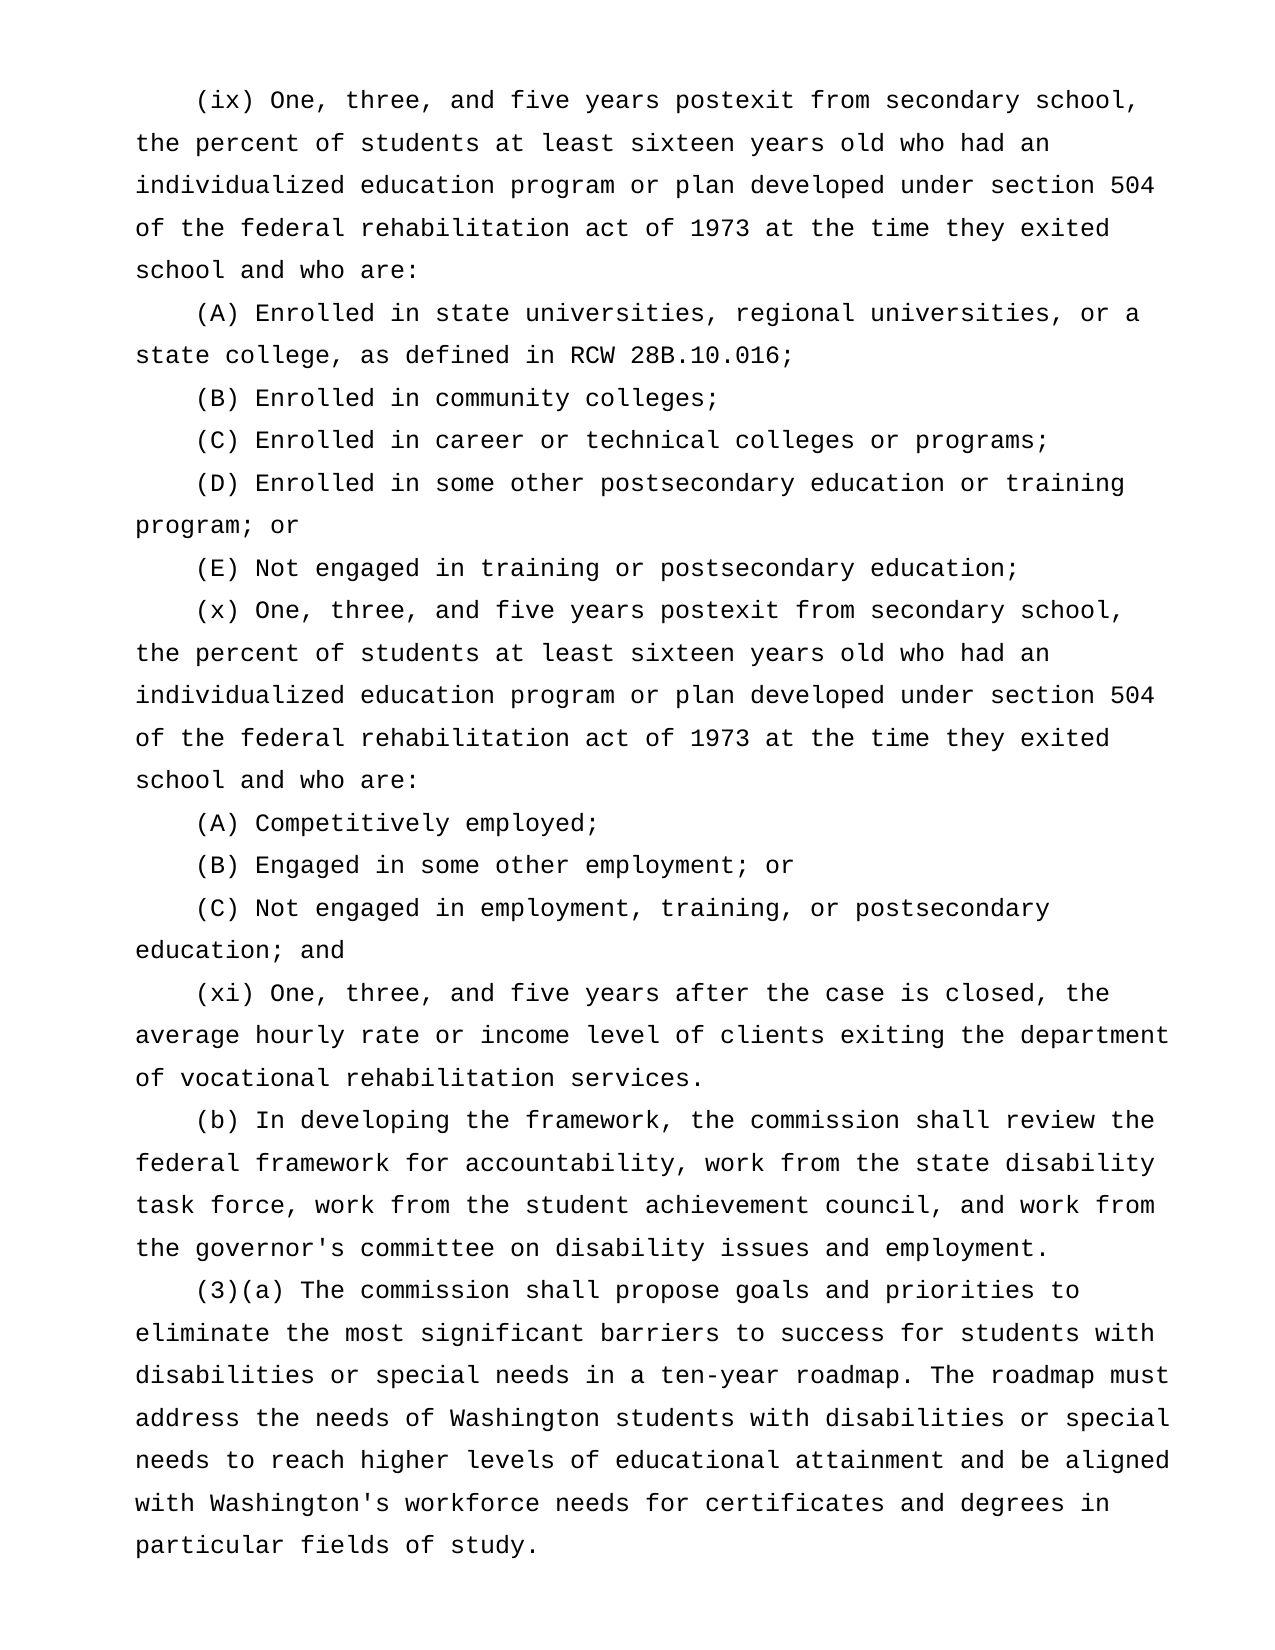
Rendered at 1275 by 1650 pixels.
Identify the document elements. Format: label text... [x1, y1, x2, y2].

text (b) In developing the framework, the commission shall review the federal framework for accountability, work from the state disability task force, work from the student achievement council, and work from the governor's committee on disability issues and employment. [135, 1095, 1170, 1265]
text (A) Competitively employed; [135, 797, 1170, 840]
text (C) Not engaged in employment, training, or postsecondary education; and [135, 882, 1170, 967]
text (E) Not engaged in training or postsecondary education; [135, 542, 1170, 585]
text (3)(a) The commission shall propose goals and priorities to eliminate the most significant barriers to success for students with disabilities or special needs in a ten-year roadmap. The roadmap must address the needs of Washington students with disabilities or special needs to reach higher levels of educational attainment and be aligned with Washington's workforce needs for certificates and degrees in particular fields of study. [135, 1265, 1170, 1562]
text (D) Enrolled in some other postsecondary education or training program; or [135, 457, 1170, 542]
text (xi) One, three, and five years after the case is closed, the average hourly rate or income level of clients exiting the department of vocational rehabilitation services. [135, 967, 1170, 1095]
text (C) Enrolled in career or technical colleges or programs; [135, 415, 1170, 457]
text (B) Enrolled in community colleges; [135, 372, 1170, 415]
text (ix) One, three, and five years postexit from secondary school, the percent of students at least sixteen years old who had an individualized education program or plan developed under section 504 of the federal rehabilitation act of 1973 at the time they exited school and who are: [135, 75, 1170, 287]
text (B) Engaged in some other employment; or [135, 840, 1170, 882]
text (A) Enrolled in state universities, regional universities, or a state college, as defined in RCW 28B.10.016; [135, 287, 1170, 372]
text (x) One, three, and five years postexit from secondary school, the percent of students at least sixteen years old who had an individualized education program or plan developed under section 504 of the federal rehabilitation act of 1973 at the time they exited school and who are: [135, 585, 1170, 797]
